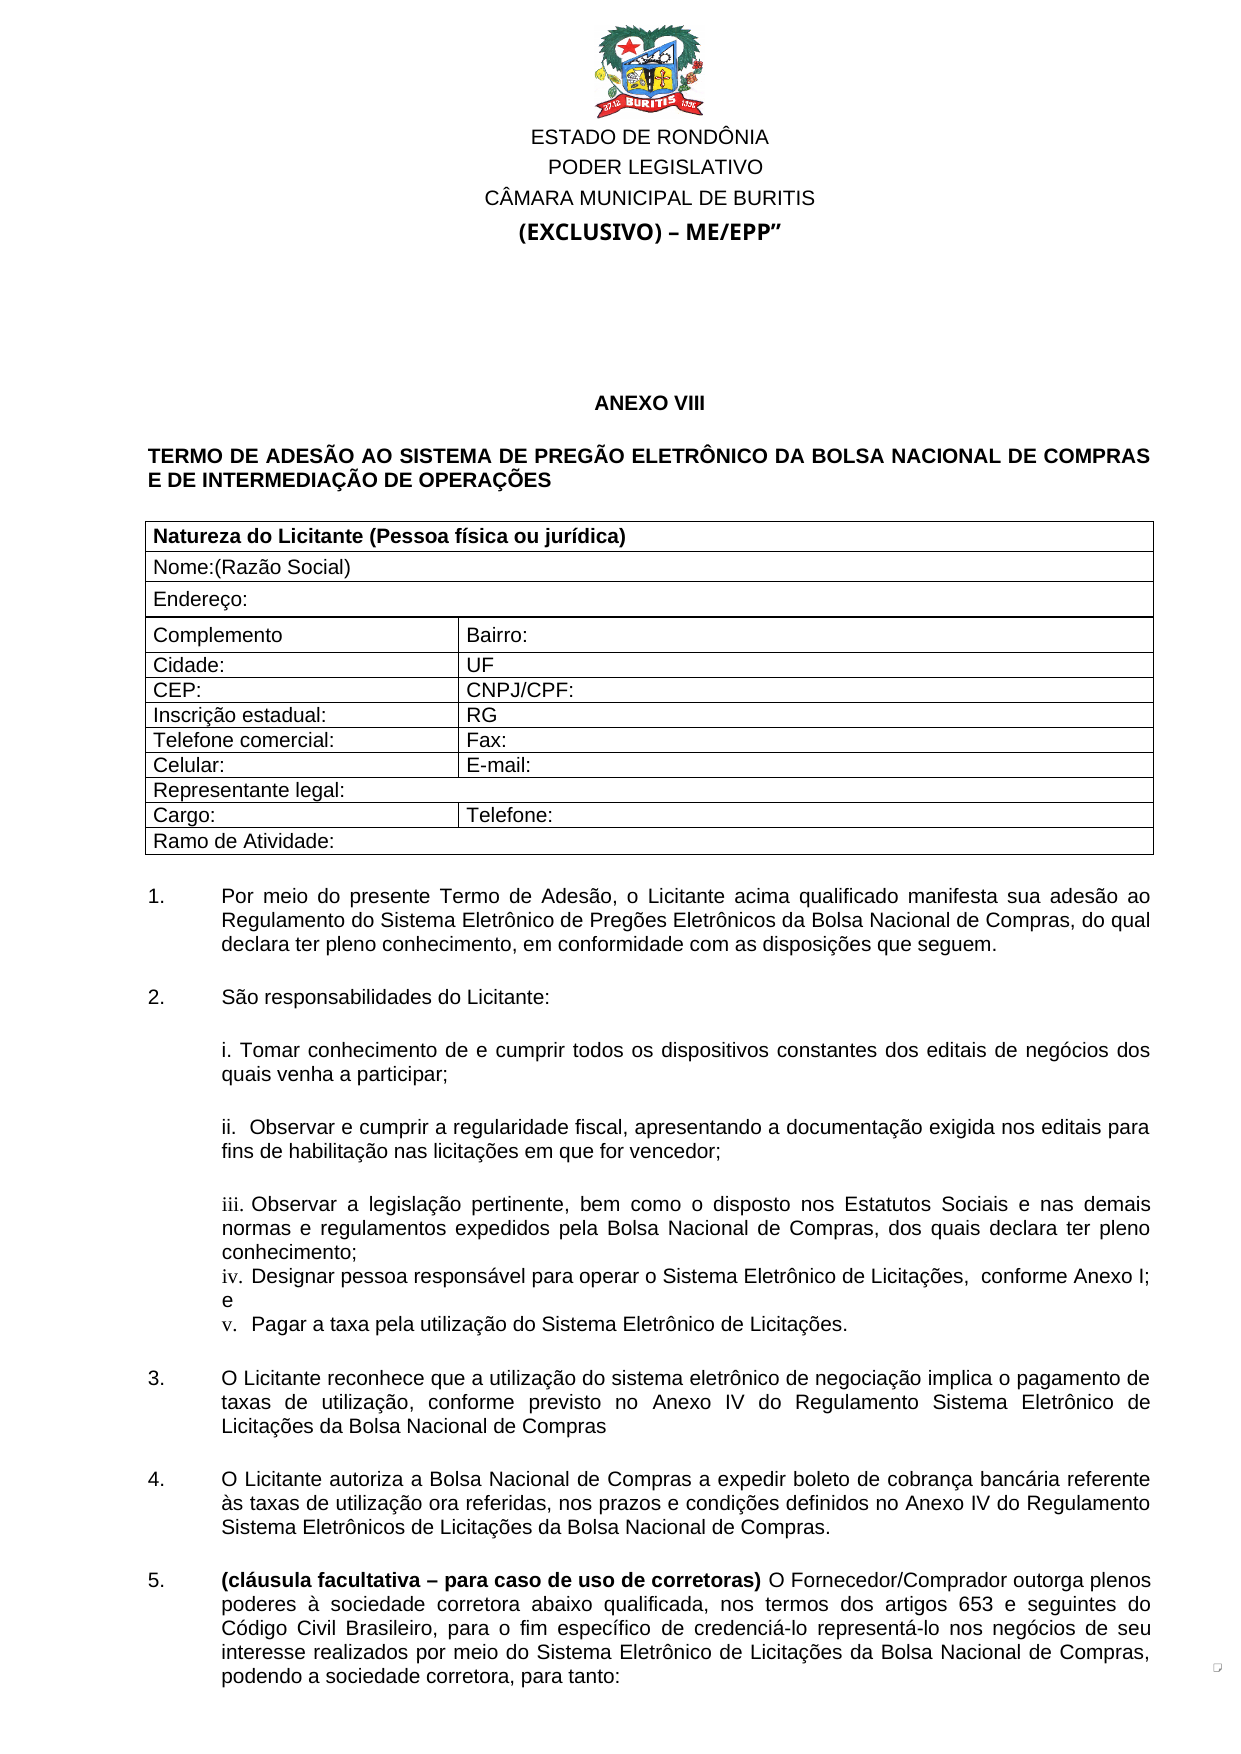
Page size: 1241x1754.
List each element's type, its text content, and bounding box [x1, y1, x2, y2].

table_cell Telefone comercial: [146, 728, 458, 752]
list Observar a legislação pertinente, bem como o disposto nos Estatutos Sociais e nas demais normas e regulamentos expedidos pela Bolsa Nacional de Compras, dos quais declara ter pleno conhecimento; [222, 1192, 1152, 1264]
table_cell CEP: [146, 678, 458, 702]
table_cell Endereço: [146, 582, 1153, 616]
table_cell CNPJ/CPF: [459, 678, 1153, 702]
text ANEXO VIII [148, 391, 1152, 414]
text 2. São responsabilidades do Licitante: [148, 985, 1152, 1009]
table_cell Fax: [459, 728, 1153, 752]
table_cell Ramo de Atividade: [146, 828, 1153, 853]
list Designar pessoa responsável para operar o Sistema Eletrônico de Licitações, conforme Anexo I; e [222, 1264, 1152, 1312]
table_cell E-mail: [459, 753, 1153, 777]
table_cell Complemento [146, 618, 458, 652]
table_cell Celular: [146, 753, 458, 777]
text 1. Por meio do presente Termo de Adesão, o Licitante acima qualificado manifesta sua adesão ao Regulamento do Sistema Eletrônico de Pregões Eletrônicos da Bolsa Nacional de Compras, do qual declara ter pleno conhecimento, em conformidade com as disposições que seguem. [148, 884, 1152, 956]
text i. Tomar conhecimento de e cumprir todos os dispositivos constantes dos editais de negócios dos quais venha a participar; [221, 1038, 1152, 1086]
table_cell Nome:(Razão Social) [146, 552, 1153, 581]
text TERMO DE ADESÃO AO SISTEMA DE PREGÃO ELETRÔNICO DA BOLSA NACIONAL DE COMPRAS E DE INTERMEDIAÇÃO DE OPERAÇÕES [148, 444, 1152, 492]
text 4. O Licitante autoriza a Bolsa Nacional de Compras a expedir boleto de cobrança bancária referente às taxas de utilização ora referidas, nos prazos e condições definidos no Anexo IV do Regulamento Sistema Eletrônicos de Licitações da Bolsa Nacional de Compras. [148, 1467, 1152, 1538]
picture [594, 25, 706, 119]
table_cell Cargo: [146, 803, 458, 827]
text 3. O Licitante reconhece que a utilização do sistema eletrônico de negociação implica o pagamento de taxas de utilização, conforme previsto no Anexo IV do Regulamento Sistema Eletrônico de Licitações da Bolsa Nacional de Compras [148, 1366, 1152, 1437]
table_cell Telefone: [459, 803, 1153, 827]
table_cell Inscrição estadual: [146, 703, 458, 727]
table_header Natureza do Licitante (Pessoa física ou jurídica) [146, 522, 1153, 551]
table_cell Cidade: [146, 653, 458, 677]
table_cell RG [459, 703, 1153, 727]
text ii. Observar e cumprir a regularidade fiscal, apresentando a documentação exigida nos editais para fins de habilitação nas licitações em que for vencedor; [221, 1115, 1152, 1163]
list Pagar a taxa pela utilização do Sistema Eletrônico de Licitações. [222, 1312, 1152, 1336]
table_cell Bairro: [459, 618, 1153, 652]
table_cell UF [459, 653, 1153, 677]
text 5. (cláusula facultativa – para caso de uso de corretoras) O Fornecedor/Comprador outorga plenos poderes à sociedade corretora abaixo qualificada, nos termos dos artigos 653 e seguintes do Código Civil Brasileiro, para o fim específico de credenciá-lo representá-lo nos negócios de seu interesse realizados por meio do Sistema Eletrônico de Licitações da Bolsa Nacional de Compras, podendo a sociedade corretora, para tanto: [148, 1568, 1152, 1687]
table_cell Representante legal: [146, 778, 1153, 802]
